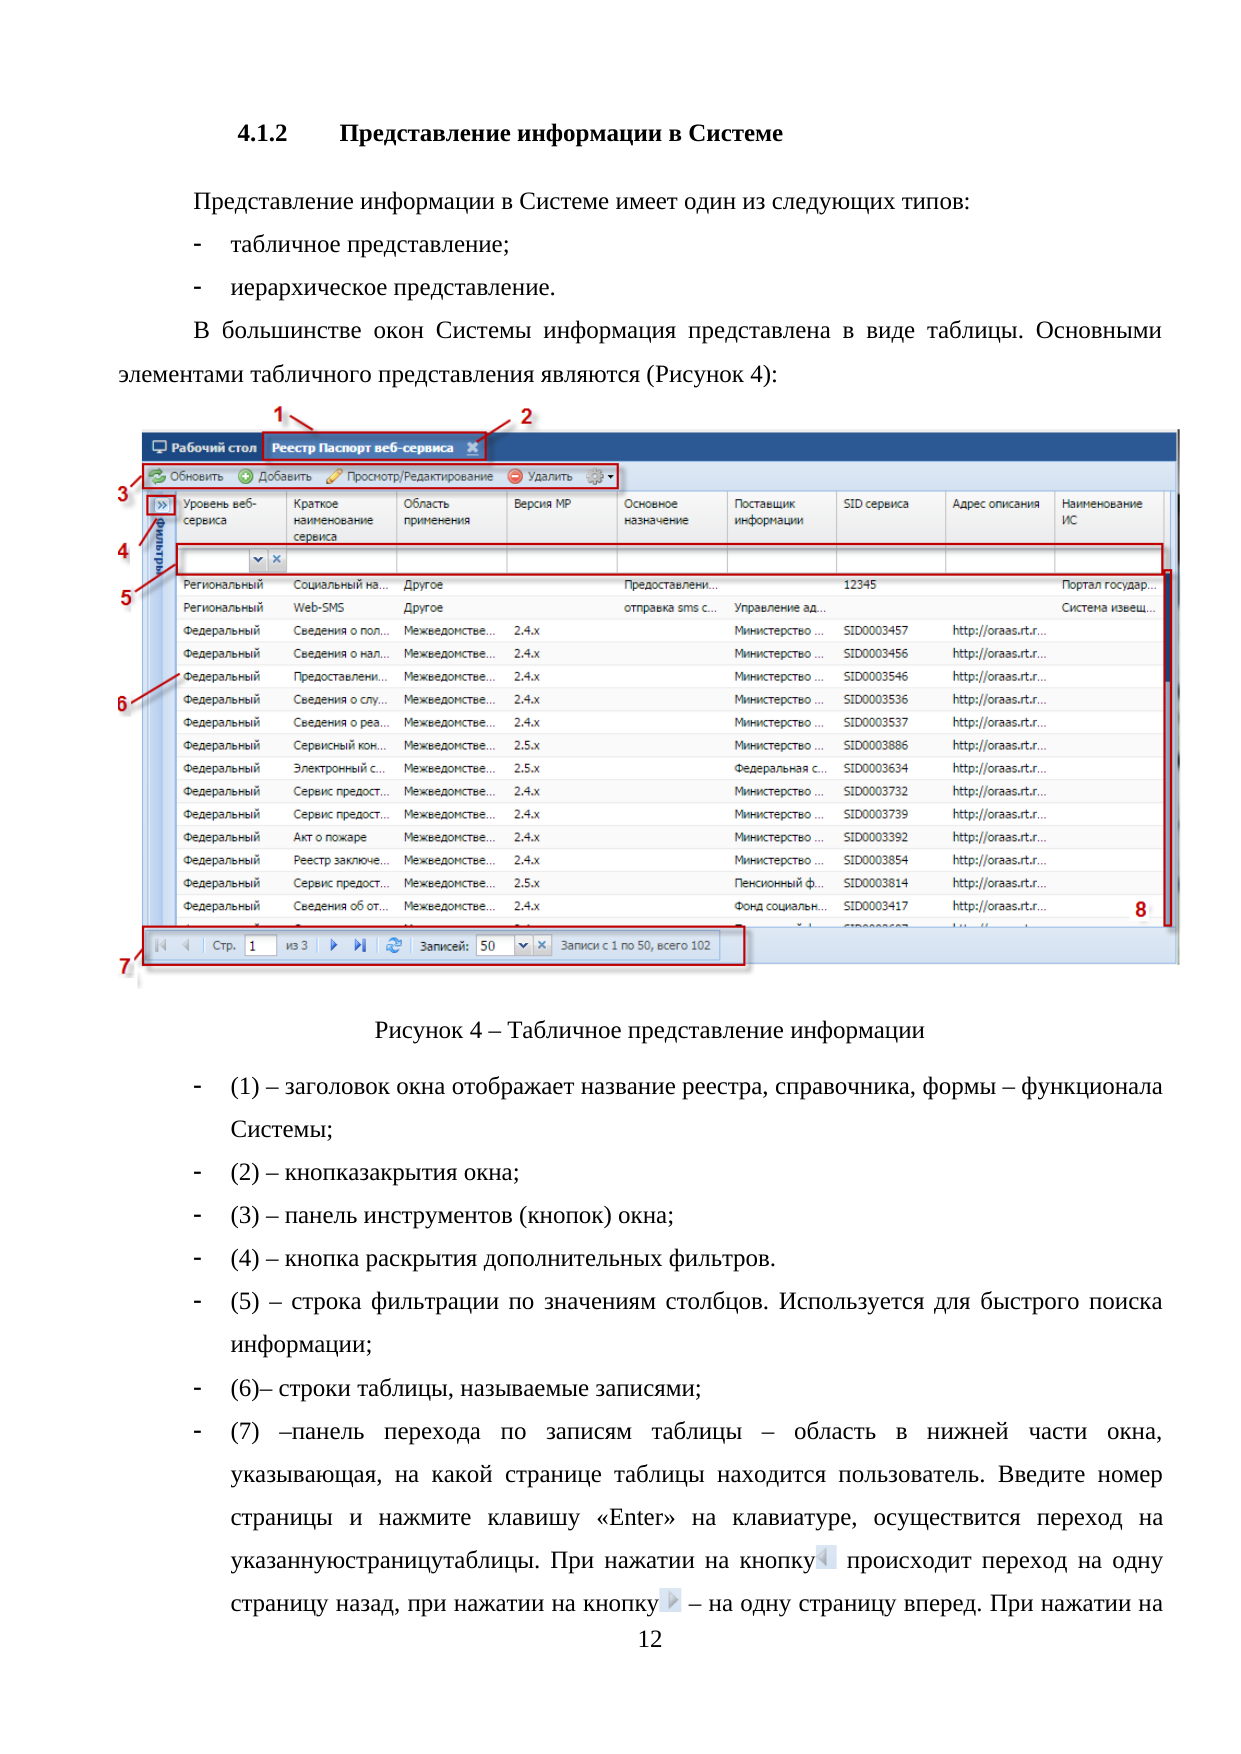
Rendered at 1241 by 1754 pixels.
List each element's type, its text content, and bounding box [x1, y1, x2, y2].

list (2) – кнопказакрытия окна; [193, 1157, 1163, 1186]
text В большинстве окон Системы информация представлена в виде таблицы. Основными элементами табличного представления являются (Рисунок 4): [118, 316, 1163, 387]
list иерархическое представление. [193, 272, 1163, 301]
list табличное представление; [193, 229, 1163, 258]
list (3) – панель инструментов (кнопок) окна; [193, 1200, 1163, 1229]
list (5) – строка фильтрации по значениям столбцов. Используется для быстрого поиска информации; [193, 1286, 1163, 1358]
list (6)– строки таблицы, называемые записями; [193, 1373, 1163, 1401]
picture [815, 1545, 837, 1569]
picture [118, 403, 1182, 989]
text Представление информации в Системе имеет один из следующих типов: [118, 186, 1163, 215]
title Рисунок 4 – Табличное представление информации [118, 1015, 1181, 1044]
subtitle Представление информации в Системе [237, 118, 1163, 147]
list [193, 1416, 1163, 1617]
picture [659, 1588, 682, 1612]
list (4) – кнопка раскрытия дополнительных фильтров. [193, 1243, 1163, 1272]
list (1) – заголовок окна отображает название реестра, справочника, формы – функционала Системы; [193, 1071, 1163, 1143]
